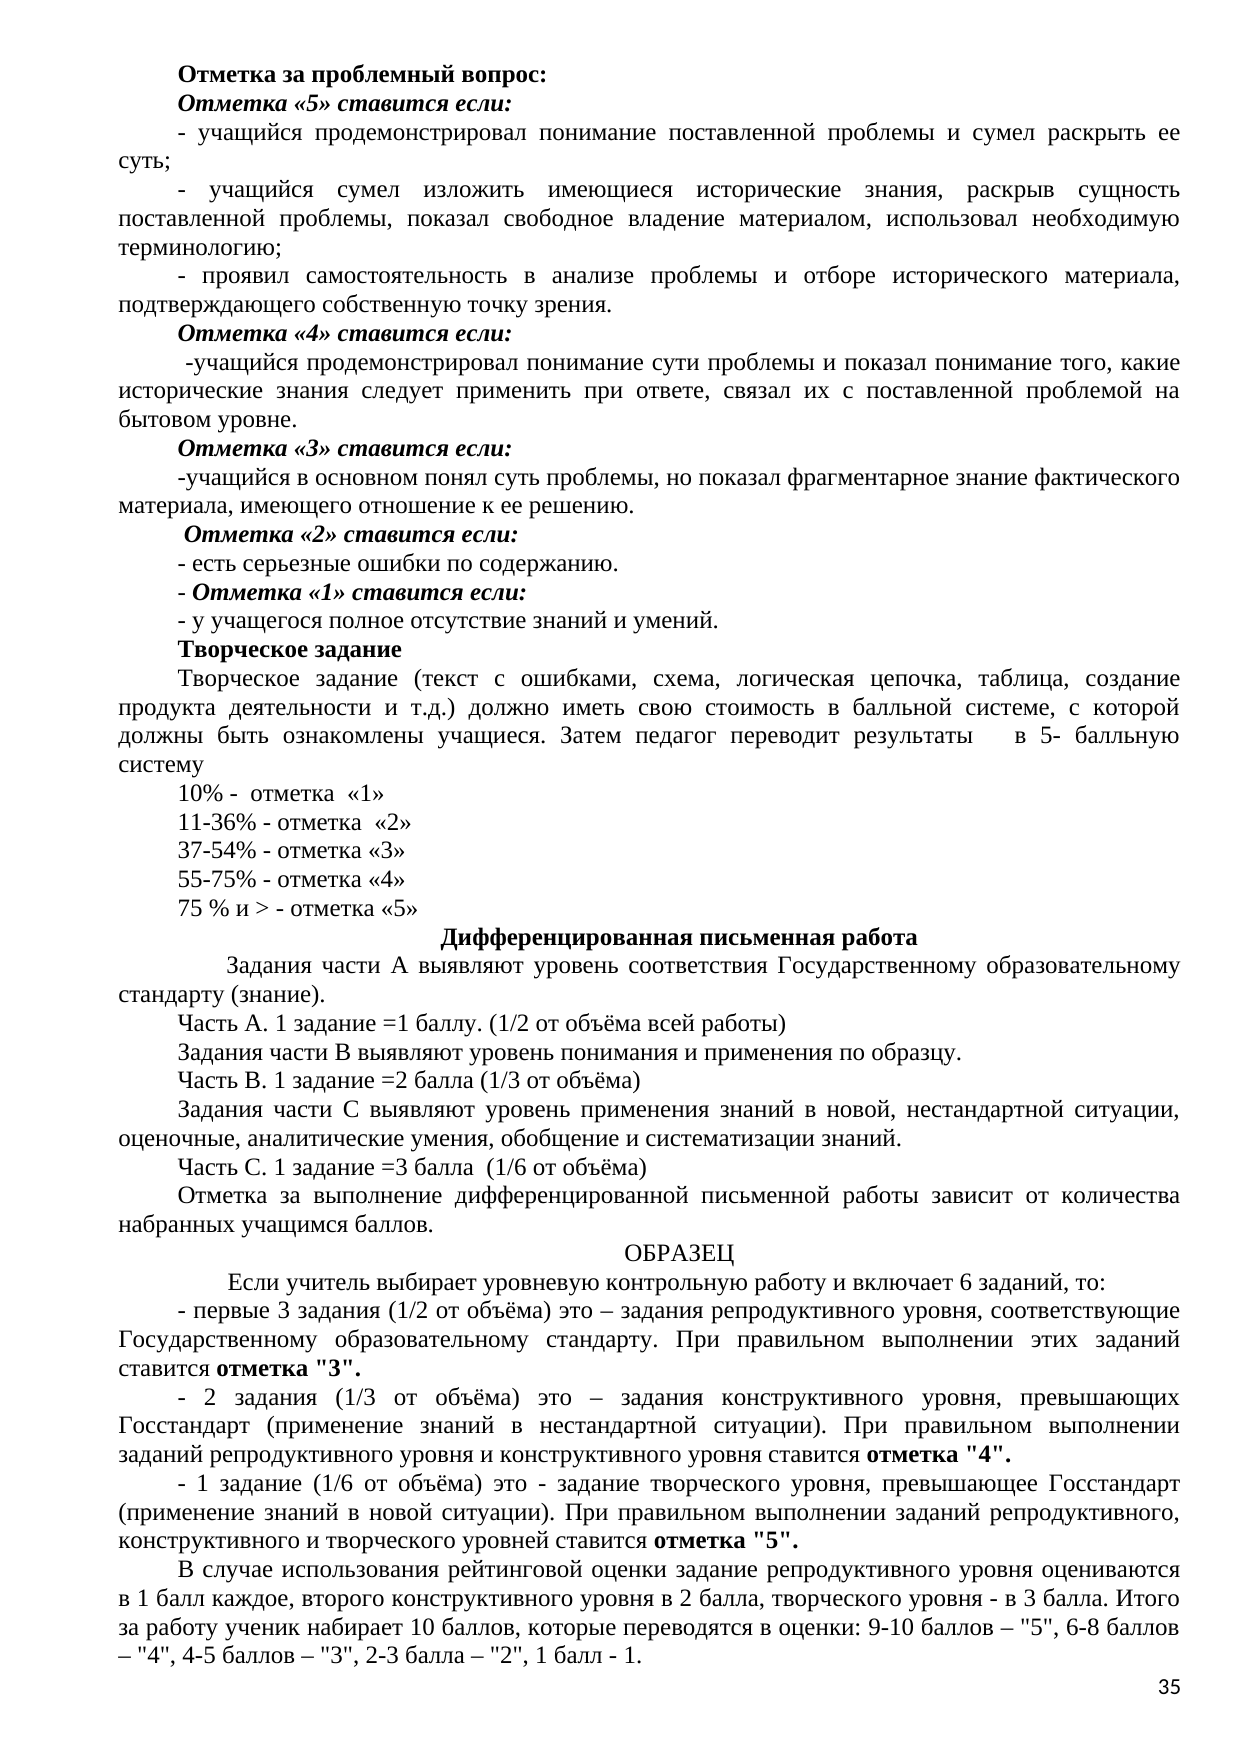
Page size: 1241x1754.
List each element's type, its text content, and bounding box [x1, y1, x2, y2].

text -учащийся продемонстрировал понимание сути проблемы и показал понимание того, какие исторические знания следует применить при ответе, связал их с поставленной проблемой на бытовом уровне. [118, 347, 1181, 433]
text Отметка «2» ставится если: [118, 519, 1181, 548]
text Отметка за проблемный вопрос: [118, 59, 1181, 88]
text В случае использования рейтинговой оценки задание репродуктивного уровня оцениваются в 1 балл каждое, второго конструктивного уровня в 2 балла, творческого уровня - в 3 балла. Итого за работу ученик набирает 10 баллов, которые переводятся в оценки: 9-10 баллов – "5", 6-8 баллов – "4", 4-5 баллов – "3", 2-3 балла – "2", 1 балл - 1. [118, 1554, 1181, 1669]
text 75 % и > - отметка «5» [118, 893, 1181, 922]
text 37-54% - отметка «3» [118, 835, 1181, 864]
text - 2 задания (1/3 от объёма) это – задания конструктивного уровня, превышающих Госстандарт (применение знаний в нестандартной ситуации). При правильном выполнении заданий репродуктивного уровня и конструктивного уровня ставится отметка "4". [118, 1382, 1181, 1468]
text Отметка «4» ставится если: [118, 318, 1181, 347]
text Часть С. 1 задание =3 балла (1/6 от объёма) [118, 1152, 1181, 1180]
text 11-36% - отметка «2» [118, 807, 1181, 835]
text 55-75% - отметка «4» [118, 864, 1181, 893]
text - учащийся сумел изложить имеющиеся исторические знания, раскрыв сущность поставленной проблемы, показал свободное владение материалом, использовал необходимую терминологию; [118, 174, 1181, 260]
text 10% - отметка «1» [118, 778, 1181, 807]
text - проявил самостоятельность в анализе проблемы и отборе исторического материала, подтверждающего собственную точку зрения. [118, 260, 1181, 318]
text Отметка «3» ставится если: [118, 433, 1181, 462]
text Если учитель выбирает уровневую контрольную работу и включает 6 заданий, то: [118, 1267, 1181, 1295]
text Дифференцированная письменная работа [118, 922, 1181, 950]
text Задания части А выявляют уровень соответствия Государственному образовательному стандарту (знание). [118, 950, 1181, 1008]
text ОБРАЗЕЦ [118, 1238, 1181, 1267]
text Задания части В выявляют уровень понимания и применения по образцу. [118, 1037, 1181, 1065]
text Часть В. 1 задание =2 балла (1/3 от объёма) [118, 1065, 1181, 1094]
text - 1 задание (1/6 от объёма) это - задание творческого уровня, превышающее Госстандарт (применение знаний в новой ситуации). При правильном выполнении заданий репродуктивного, конструктивного и творческого уровней ставится отметка "5". [118, 1468, 1181, 1554]
text Задания части С выявляют уровень применения знаний в новой, нестандартной ситуации, оценочные, аналитические умения, обобщение и систематизации знаний. [118, 1094, 1181, 1152]
text - есть серьезные ошибки по содержанию. [118, 548, 1181, 577]
text Часть А. 1 задание =1 баллу. (1/2 от объёма всей работы) [118, 1008, 1181, 1037]
text Творческое задание (текст с ошибками, схема, логическая цепочка, таблица, создание продукта деятельности и т.д.) должно иметь свою стоимость в балльной системе, с которой должны быть ознакомлены учащиеся. Затем педагог переводит результаты в 5- балльную систему [118, 663, 1181, 778]
text - Отметка «1» ставится если: [118, 577, 1181, 605]
text - учащийся продемонстрировал понимание поставленной проблемы и сумел раскрыть ее суть; [118, 117, 1181, 174]
text Отметка за выполнение дифференцированной письменной работы зависит от количества набранных учащимся баллов. [118, 1180, 1181, 1238]
text - у учащегося полное отсутствие знаний и умений. [118, 605, 1181, 634]
text Отметка «5» ставится если: [118, 88, 1181, 117]
text Творческое задание [118, 634, 1181, 663]
text - первые 3 задания (1/2 от объёма) это – задания репродуктивного уровня, соответствующие Государственному образовательному стандарту. При правильном выполнении этих заданий ставится отметка "3". [118, 1295, 1181, 1382]
text -учащийся в основном понял суть проблемы, но показал фрагментарное знание фактического материала, имеющего отношение к ее решению. [118, 462, 1181, 519]
